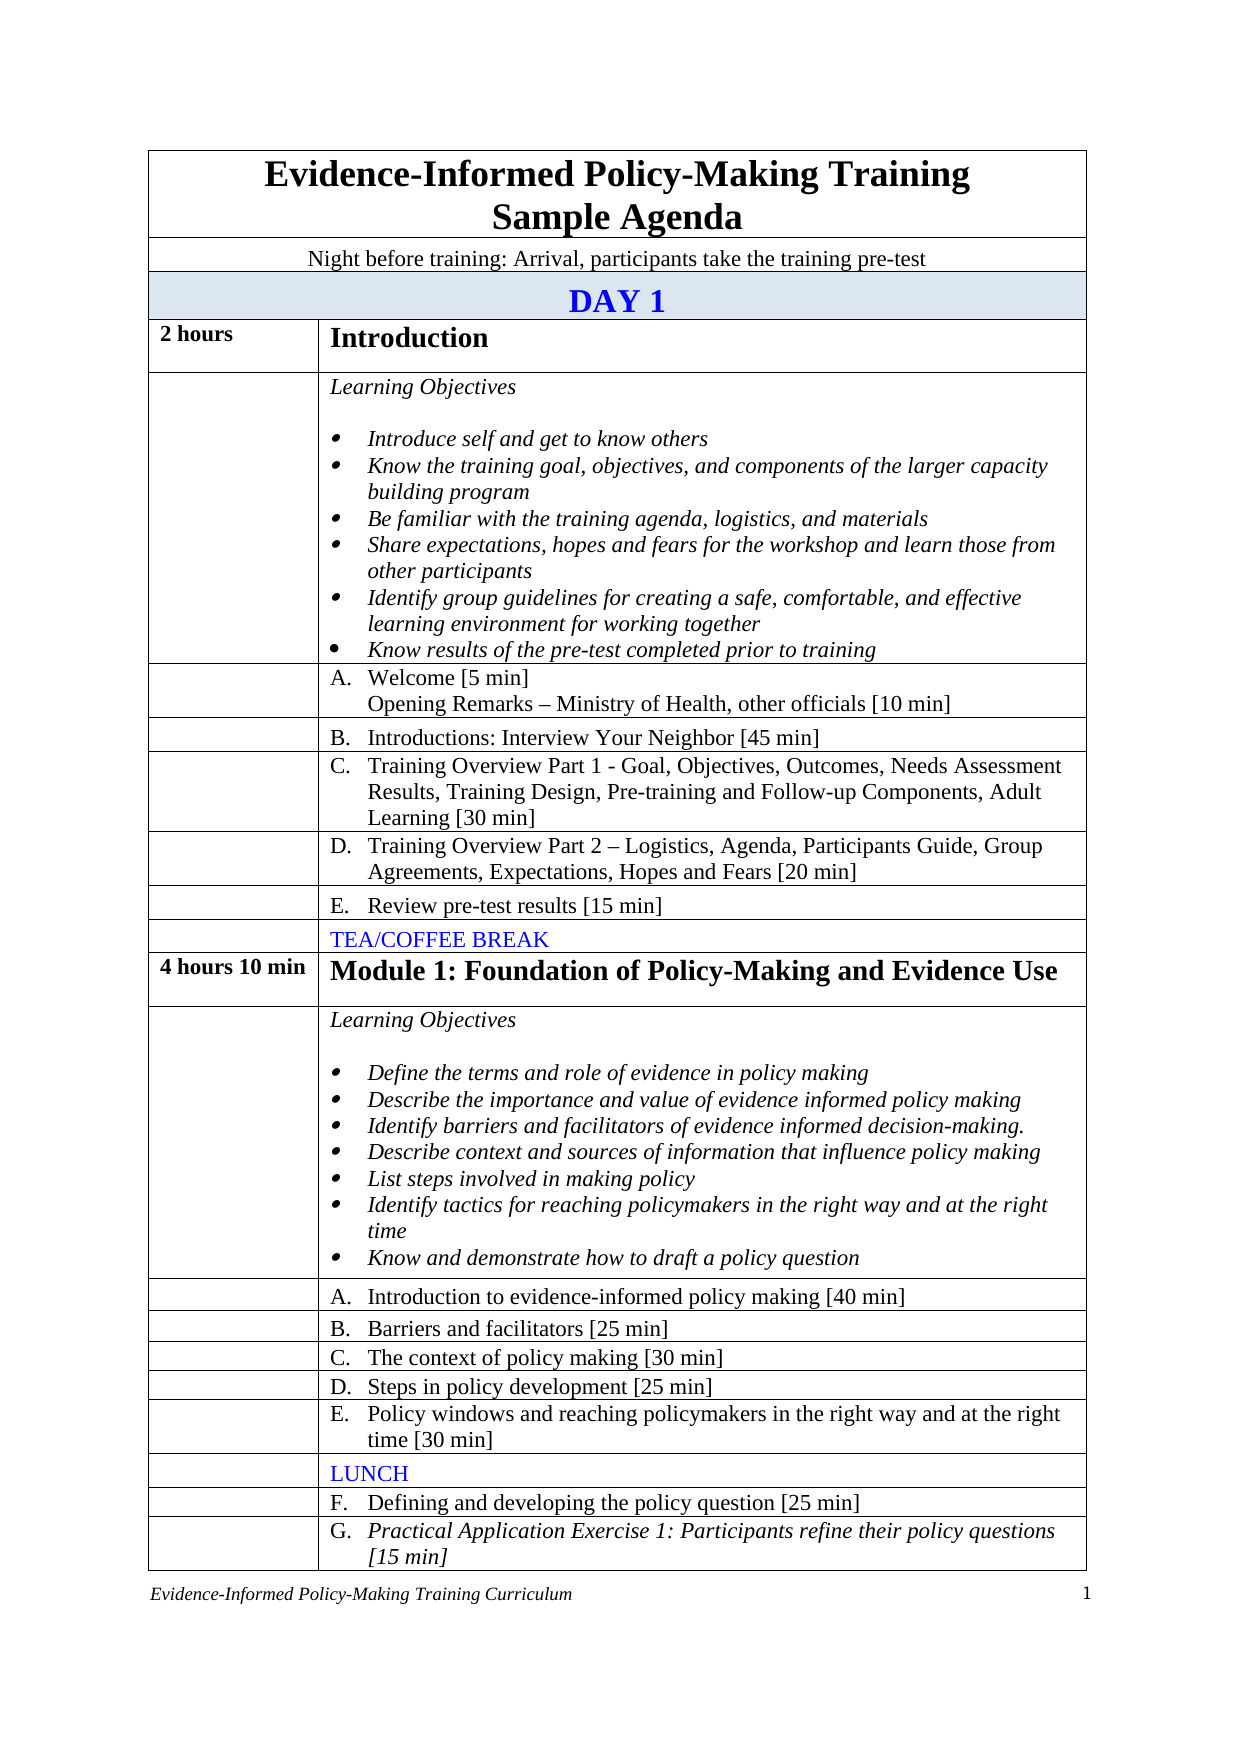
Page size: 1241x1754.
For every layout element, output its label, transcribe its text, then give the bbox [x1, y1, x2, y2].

table_cell [149, 1279, 318, 1310]
table_cell TEA/COFFEE BREAK [319, 920, 1086, 952]
table_cell [149, 832, 318, 884]
table_cell Welcome [5 min] Opening Remarks – Ministry of Health, other officials [10 min] [319, 664, 1086, 717]
table_cell Introduction [319, 320, 1086, 372]
table_cell [149, 718, 318, 751]
table_cell 2 hours [149, 320, 318, 372]
table_cell [149, 1311, 318, 1341]
table_cell Learning Objectives Introduce self and get to know others Know the training goal, objectives, and components of the larger capacity building program Be familiar with the training agenda, logistics, and materials Share expectations, hopes and fears for the workshop and learn those from other participants Identify group guidelines for creating a safe, comfortable, and effective learning environment for working together Know results of the pre-test completed prior to training [319, 373, 1086, 663]
table_cell [149, 886, 318, 918]
table_cell Training Overview Part 2 – Logistics, Agenda, Participants Guide, Group Agreements, Expectations, Hopes and Fears [20 min] [319, 832, 1086, 884]
table_cell Learning Objectives Define the terms and role of evidence in policy making Describe the importance and value of evidence informed policy making Identify barriers and facilitators of evidence informed decision-making. Describe context and sources of information that influence policy making List steps involved in making policy Identify tactics for reaching policymakers in the right way and at the right time Know and demonstrate how to draft a policy question [319, 1007, 1086, 1270]
table_cell [149, 664, 318, 717]
table_cell [149, 920, 318, 952]
table_cell Barriers and facilitators [25 min] [319, 1311, 1086, 1341]
table_cell [149, 1400, 318, 1453]
table_cell 4 hours 10 min [149, 953, 318, 1006]
table_cell [149, 373, 318, 399]
table_cell Review pre-test results [15 min] [319, 886, 1086, 918]
table_cell Training Overview Part 1 - Goal, Objectives, Outcomes, Needs Assessment Results, Training Design, Pre-training and Follow-up Components, Adult Learning [30 min] [319, 752, 1086, 831]
table_cell Defining and developing the policy question [25 min] [319, 1488, 1086, 1516]
table_cell [149, 1342, 318, 1370]
table_cell Practical Application Exercise 1: Participants refine their policy questions [15 min] [319, 1517, 1086, 1569]
table_cell [149, 399, 318, 663]
table_header Evidence-Informed Policy-Making Training Sample Agenda [149, 151, 1086, 237]
table_cell [149, 1270, 318, 1278]
table_cell [149, 1007, 318, 1270]
table_cell [149, 1517, 318, 1569]
table_cell [149, 1371, 318, 1399]
table_cell LUNCH [319, 1454, 1086, 1487]
table_cell [149, 752, 318, 831]
table_cell Introduction to evidence-informed policy making [40 min] [319, 1279, 1086, 1310]
table_cell Steps in policy development [25 min] [319, 1371, 1086, 1399]
table_cell [149, 1488, 318, 1516]
table_cell [149, 1454, 318, 1487]
table_cell The context of policy making [30 min] [319, 1342, 1086, 1370]
table_cell Policy windows and reaching policymakers in the right way and at the right time [30 min] [319, 1400, 1086, 1453]
table_cell Night before training: Arrival, participants take the training pre-test [149, 238, 1086, 271]
table_cell [319, 1270, 1086, 1278]
table_cell DAY 1 [149, 272, 1086, 319]
table_cell Introductions: Interview Your Neighbor [45 min] [319, 718, 1086, 751]
table_cell Module 1: Foundation of Policy-Making and Evidence Use [319, 953, 1086, 1006]
